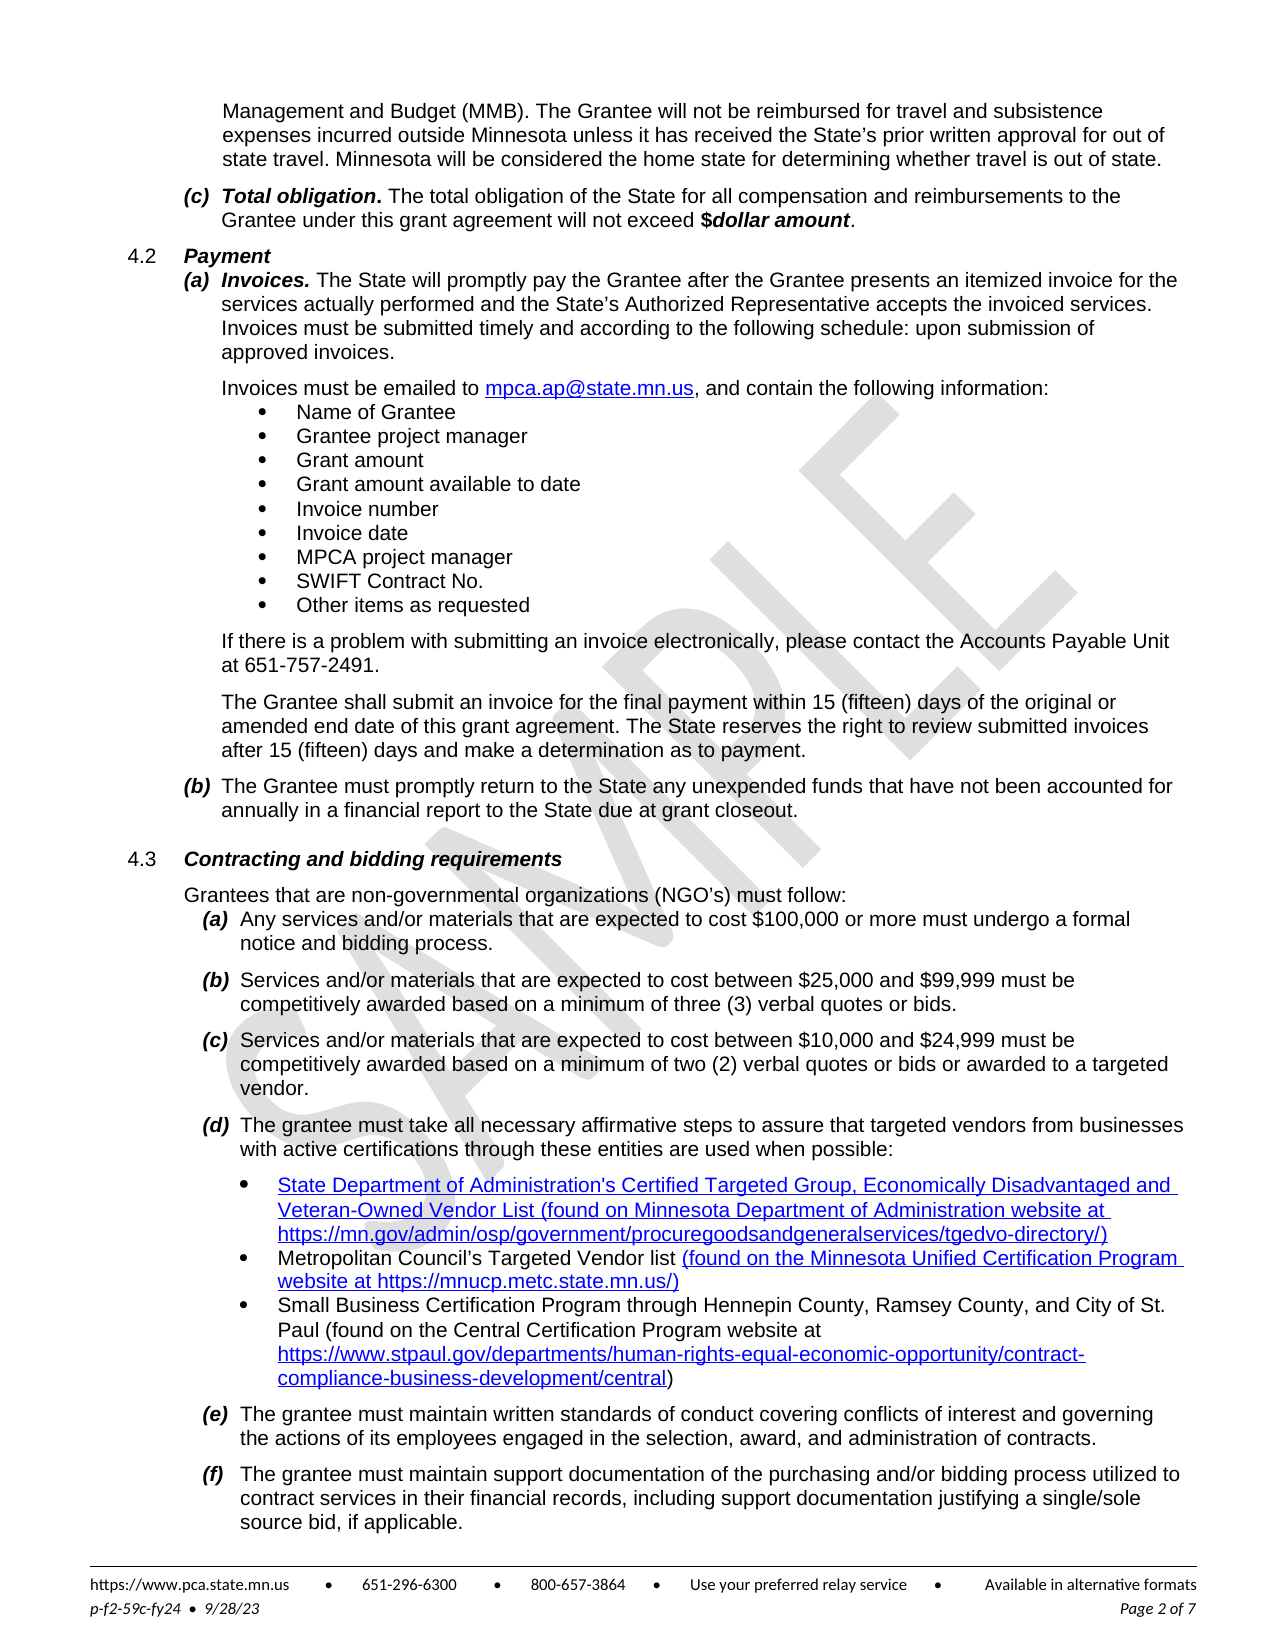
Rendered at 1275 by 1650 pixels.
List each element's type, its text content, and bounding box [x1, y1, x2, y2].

list Grant amount available to date [259, 472, 1185, 496]
list MPCA project manager [259, 544, 1185, 568]
list Grant amount [259, 448, 1185, 472]
list Invoice number [259, 496, 1185, 520]
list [184, 99, 1197, 171]
text Invoices must be emailed to mpca.ap@state.mn.us, and contain the following information: [221, 376, 1185, 400]
list Services and/or materials that are expected to cost between $10,000 and $24,999 must be competitively awarded based on a minimum of two (2) verbal quotes or bids or awarded to a targeted vendor. [202, 1028, 1185, 1100]
list Invoice date [259, 520, 1185, 544]
text The Grantee shall submit an invoice for the final payment within 15 (fifteen) days of the original or amended end date of this grant agreement. The State reserves the right to review submitted invoices after 15 (fifteen) days and make a determination as to payment. [221, 689, 1185, 761]
list The grantee must take all necessary affirmative steps to assure that targeted vendors from businesses with active certifications through these entities are used when possible: [202, 1112, 1185, 1160]
list Name of Grantee [259, 400, 1185, 424]
list State Department of Administration's Certified Targeted Group, Economically Disadvantaged and Veteran-Owned Vendor List (found on Minnesota Department of Administration website at https://mn.gov/admin/osp/government/procuregoodsandgeneralservices/tgedvo-directory/) [240, 1173, 1185, 1245]
list Grantee project manager [259, 424, 1185, 448]
list Small Business Certification Program through Hennepin County, Ramsey County, and City of St. Paul (found on the Central Certification Program website at https://www.stpaul.gov/departments/human-rights-equal-economic-opportunity/contract-compliance-business-development/central) [240, 1293, 1185, 1389]
list SWIFT Contract No. [259, 568, 1185, 593]
list The grantee must maintain support documentation of the purchasing and/or bidding process utilized to contract services in their financial records, including support documentation justifying a single/sole source bid, if applicable. [202, 1462, 1185, 1534]
text If there is a problem with submitting an invoice electronically, please contact the Accounts Payable Unit at 651-757-2491. [221, 629, 1185, 677]
text 4.3 Contracting and bidding requirements [127, 847, 1185, 871]
list Services and/or materials that are expected to cost between $25,000 and $99,999 must be competitively awarded based on a minimum of three (3) verbal quotes or bids. [202, 968, 1185, 1016]
list Metropolitan Council’s Targeted Vendor list (found on the Minnesota Unified Certification Program website at https://mnucp.metc.state.mn.us/) [240, 1245, 1185, 1293]
list Any services and/or materials that are expected to cost $100,000 or more must undergo a formal notice and bidding process. [202, 907, 1185, 955]
text Grantees that are non-governmental organizations (NGO’s) must follow: [184, 883, 1185, 907]
text 4.2 Payment [127, 244, 1185, 268]
list Invoices. The State will promptly pay the Grantee after the Grantee presents an itemized invoice for the services actually performed and the State’s Authorized Representative accepts the invoiced services. Invoices must be submitted timely and according to the following schedule: upon submission of approved invoices. [184, 268, 1185, 364]
list Other items as requested [259, 593, 1185, 617]
list Total obligation. The total obligation of the State for all compensation and reimbursements to the Grantee under this grant agreement will not exceed $dollar amount. [184, 183, 1185, 231]
list The Grantee must promptly return to the State any unexpended funds that have not been accounted for annually in a financial report to the State due at grant closeout. [184, 774, 1185, 822]
list The grantee must maintain written standards of conduct covering conflicts of interest and governing the actions of its employees engaged in the selection, award, and administration of contracts. [202, 1402, 1185, 1450]
